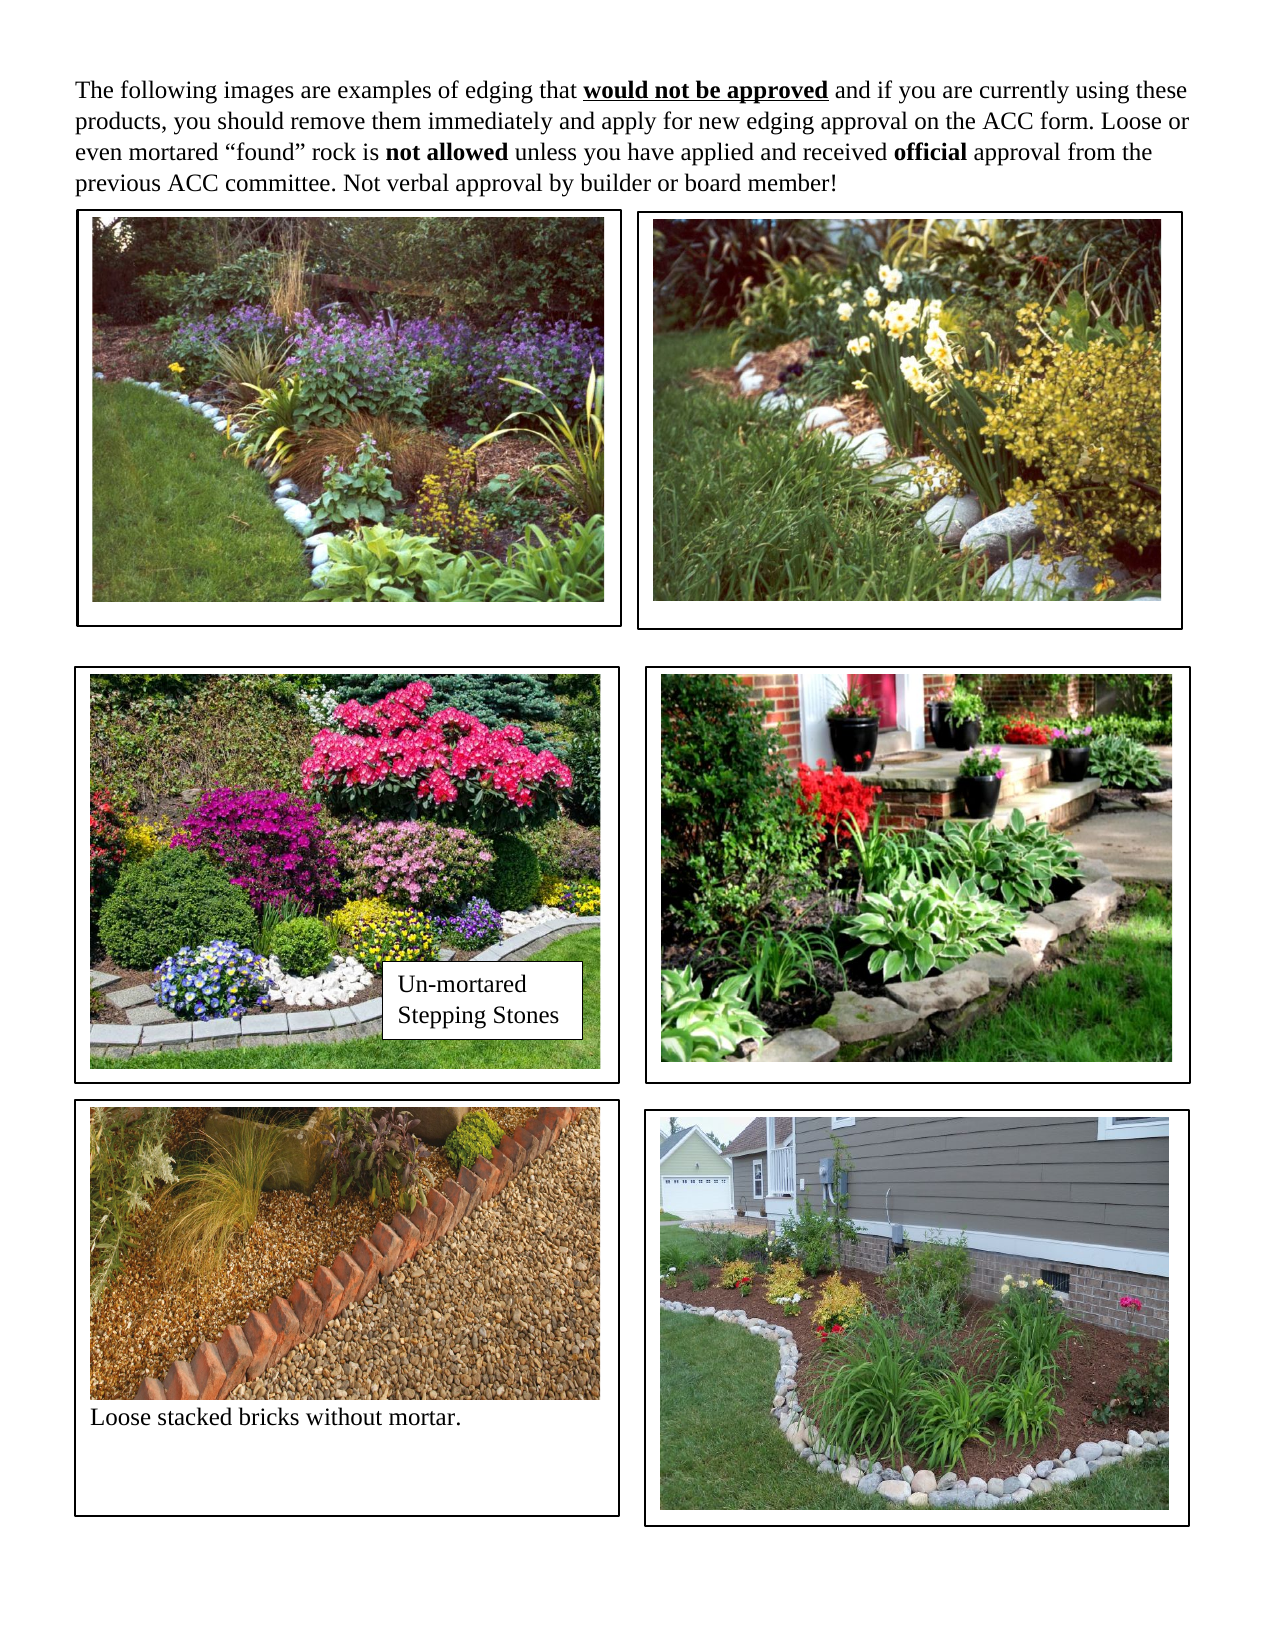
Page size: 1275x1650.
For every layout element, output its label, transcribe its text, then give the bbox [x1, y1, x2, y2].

picture [90, 674, 601, 1069]
picture [661, 674, 1173, 1062]
picture [660, 1117, 1169, 1510]
picture [653, 219, 1162, 601]
picture [90, 1107, 600, 1400]
picture [92, 217, 605, 602]
text The following images are examples of edging that would not be approved and if you are currently using these products, you should remove them immediately and apply for new edging approval on the ACC form. Loose or even mortared “found” rock is not allowed unless you have applied and received official approval from the previous ACC committee. Not verbal approval by builder or board member! [75, 75, 1200, 197]
